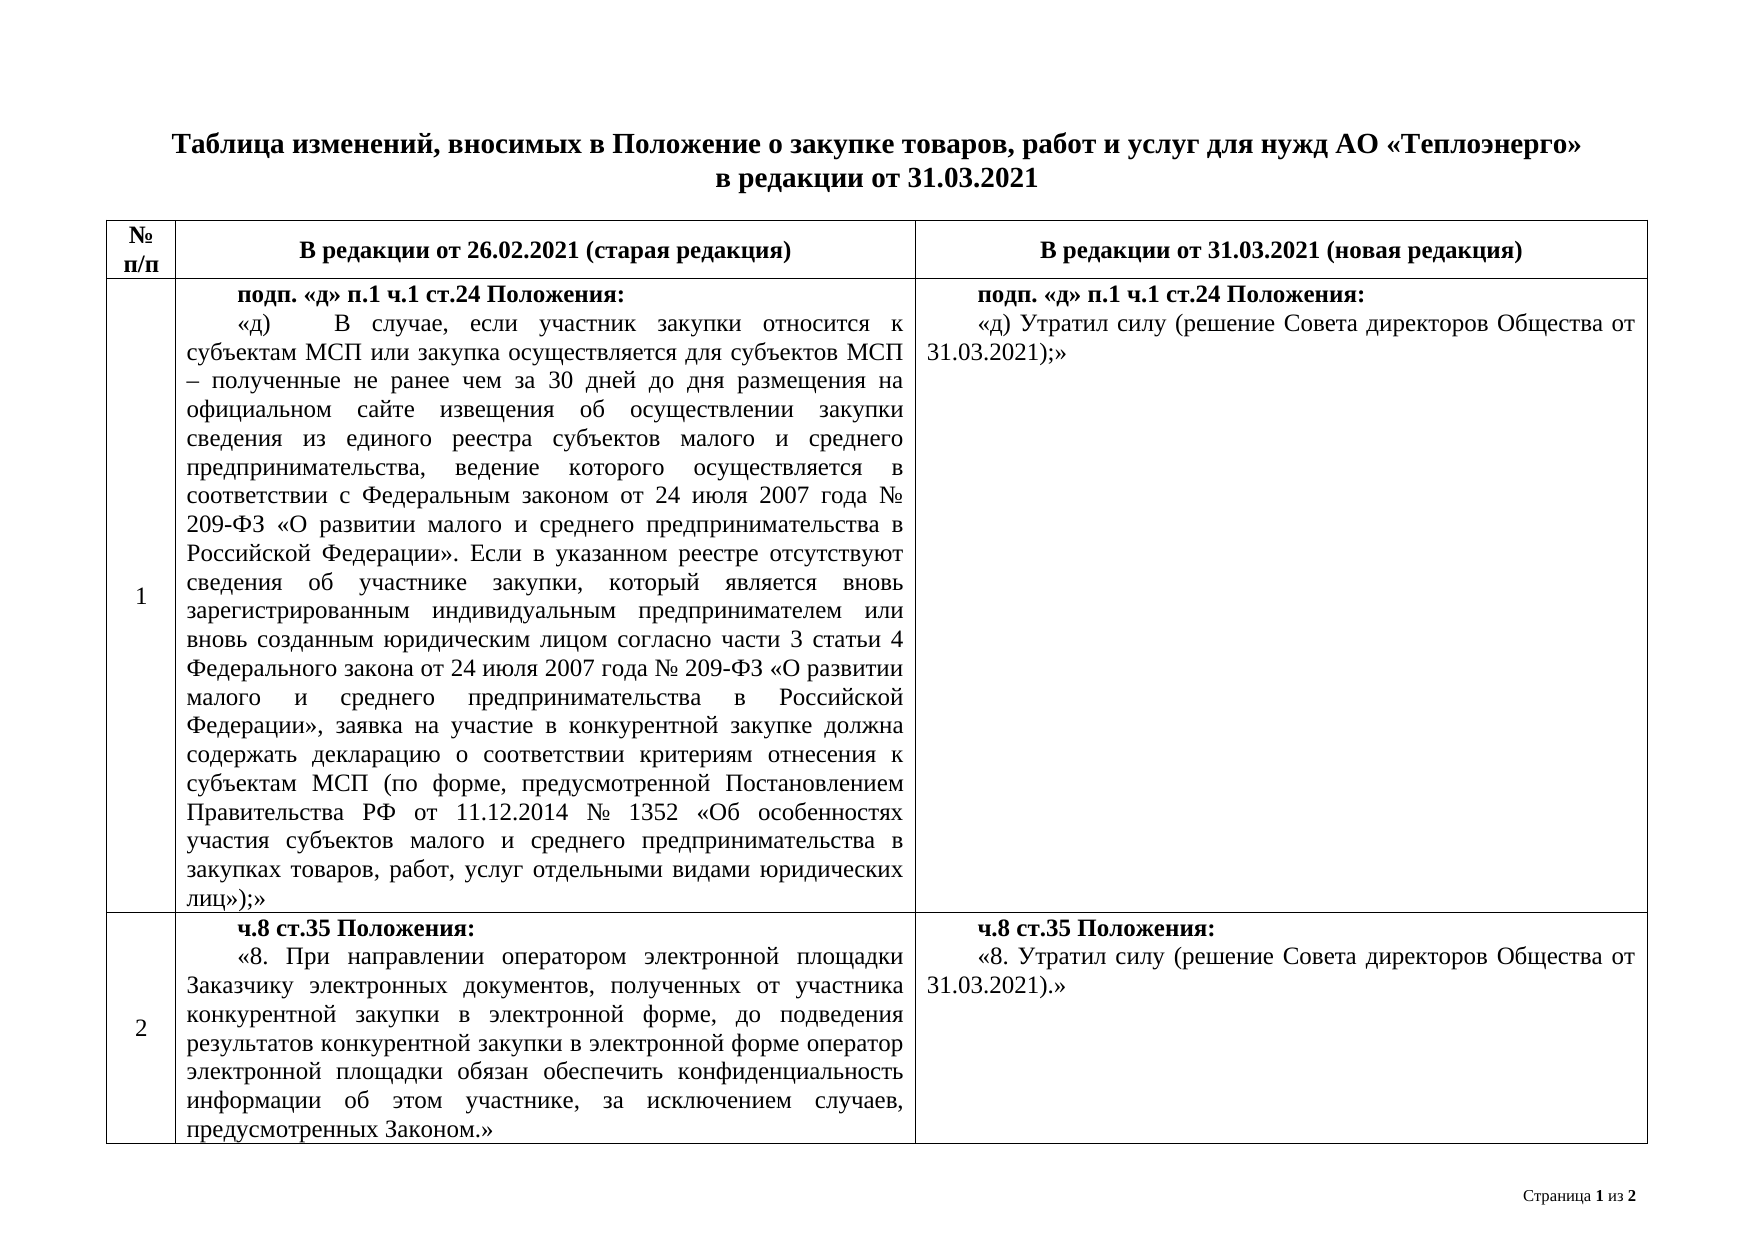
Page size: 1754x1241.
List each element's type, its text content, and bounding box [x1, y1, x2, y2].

table_cell 1 [107, 279, 175, 912]
table_header В редакции от 26.02.2021 (старая редакция) [176, 221, 915, 278]
table_header № п/п [107, 221, 175, 278]
table_header В редакции от 31.03.2021 (новая редакция) [916, 221, 1647, 278]
table_cell ч.8 ст.35 Положения: «8. При направлении оператором электронной площадки Заказчику электронных документов, полученных от участника конкурентной закупки в электронной форме, до подведения результатов конкурентной закупки в электронной форме оператор электронной площадки обязан обеспечить конфиденциальность информации об этом участнике, за исключением случаев, предусмотренных Законом.» [176, 913, 915, 1143]
table_cell 2 [107, 913, 175, 1143]
table_cell подп. «д» п.1 ч.1 ст.24 Положения: «д) Утратил силу (решение Совета директоров Общества от 31.03.2021);» [916, 279, 1647, 912]
text Таблица изменений, вносимых в Положение о закупке товаров, работ и услуг для нужд АО «Теплоэнерго» [118, 126, 1636, 160]
text в редакции от 31.03.2021 [118, 160, 1636, 193]
table_cell ч.8 ст.35 Положения: «8. Утратил силу (решение Совета директоров Общества от 31.03.2021).» [916, 913, 1647, 1143]
table_cell подп. «д» п.1 ч.1 ст.24 Положения: «д) В случае, если участник закупки относится к субъектам МСП или закупка осуществляется для субъектов МСП – полученные не ранее чем за 30 дней до дня размещения на официальном сайте извещения об осуществлении закупки сведения из единого реестра субъектов малого и среднего предпринимательства, ведение которого осуществляется в соответствии с Федеральным законом от 24 июля 2007 года № 209-ФЗ «О развитии малого и среднего предпринимательства в Российской Федерации». Если в указанном реестре отсутствуют сведения об участнике закупки, который является вновь зарегистрированным индивидуальным предпринимателем или вновь созданным юридическим лицом согласно части 3 статьи 4 Федерального закона от 24 июля 2007 года № 209-ФЗ «О развитии малого и среднего предпринимательства в Российской Федерации», заявка на участие в конкурентной закупке должна содержать декларацию о соответствии критериям отнесения к субъектам МСП (по форме, предусмотренной Постановлением Правительства РФ от 11.12.2014 № 1352 «Об особенностях участия субъектов малого и среднего предпринимательства в закупках товаров, работ, услуг отдельными видами юридических лиц»);» [176, 279, 915, 912]
